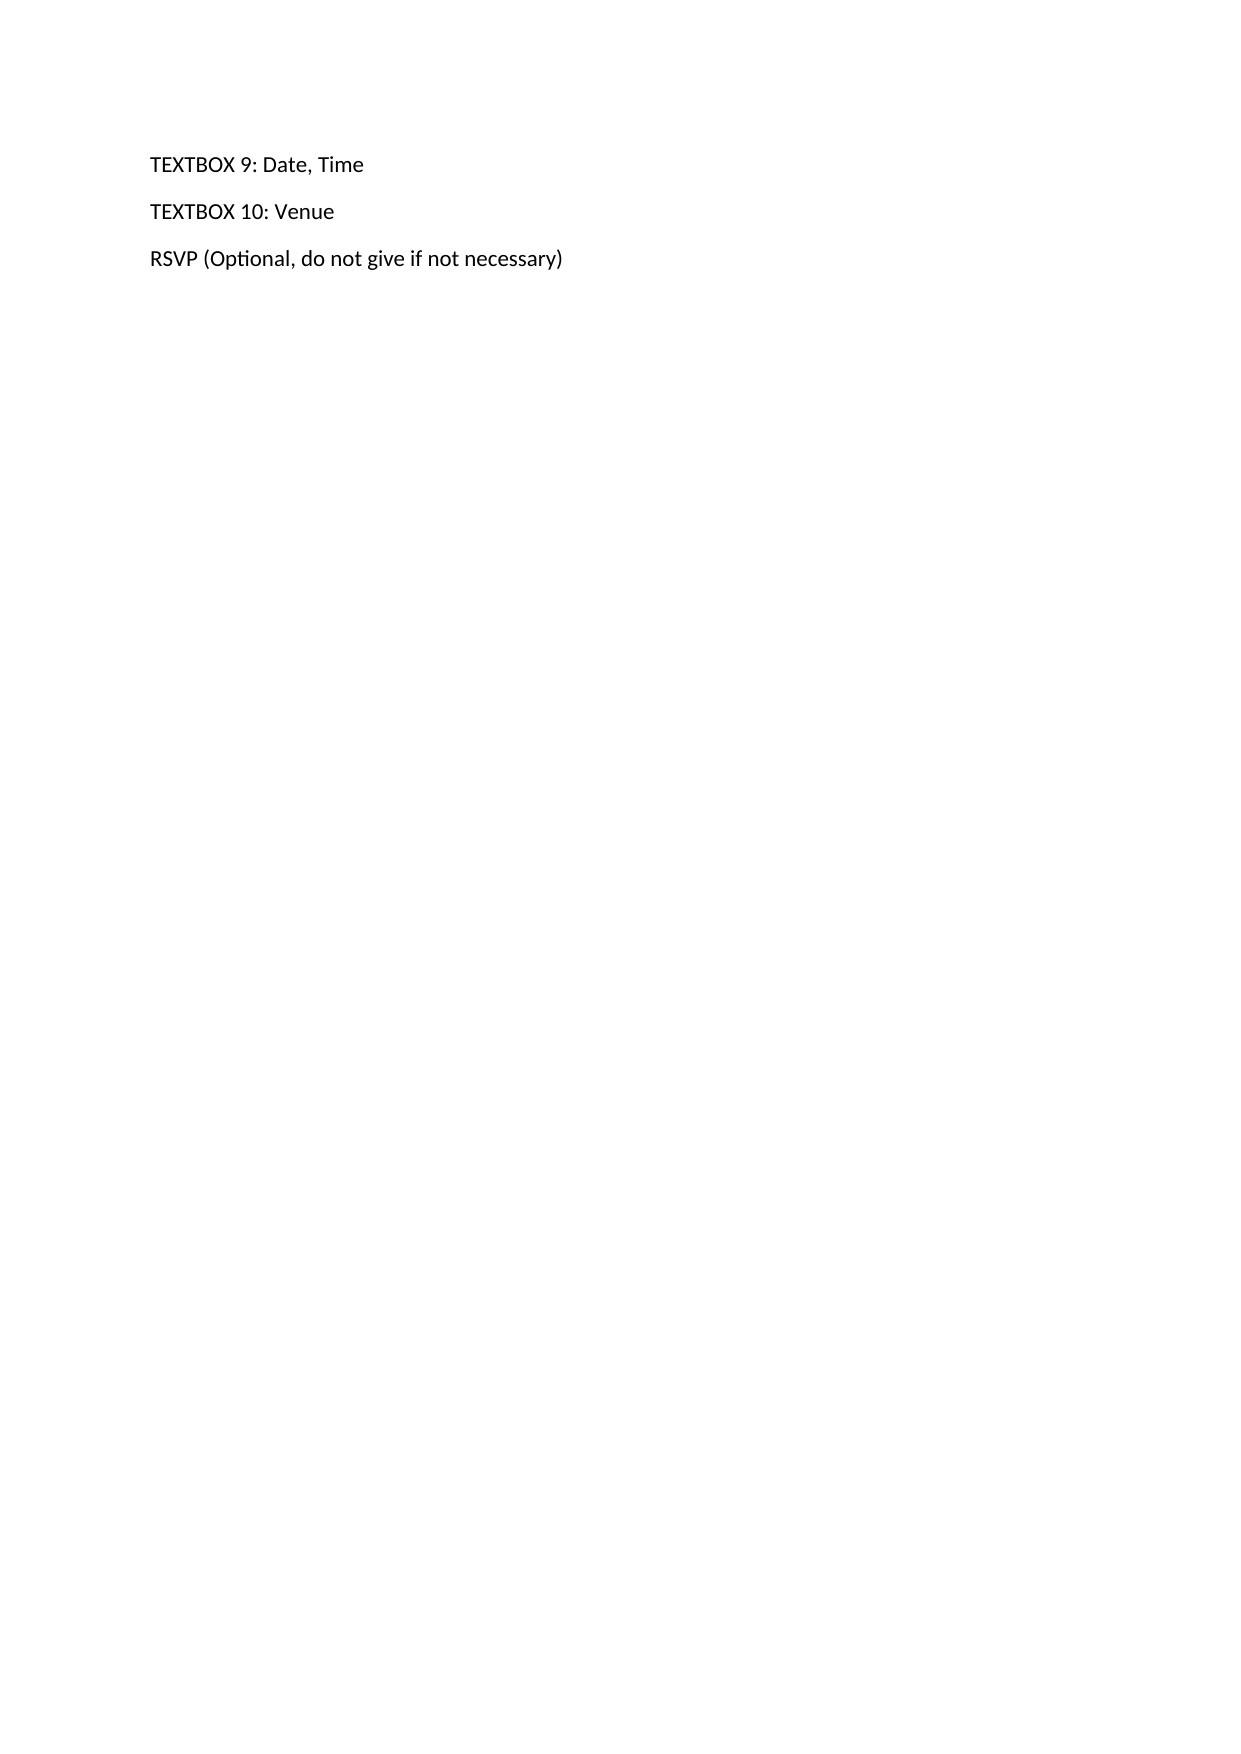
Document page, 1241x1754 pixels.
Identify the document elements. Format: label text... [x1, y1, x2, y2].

text TEXTBOX 10: Venue [150, 197, 1090, 225]
text TEXTBOX 9: Date, Time [150, 150, 1090, 178]
text RSVP (Optional, do not give if not necessary) [150, 244, 1090, 272]
